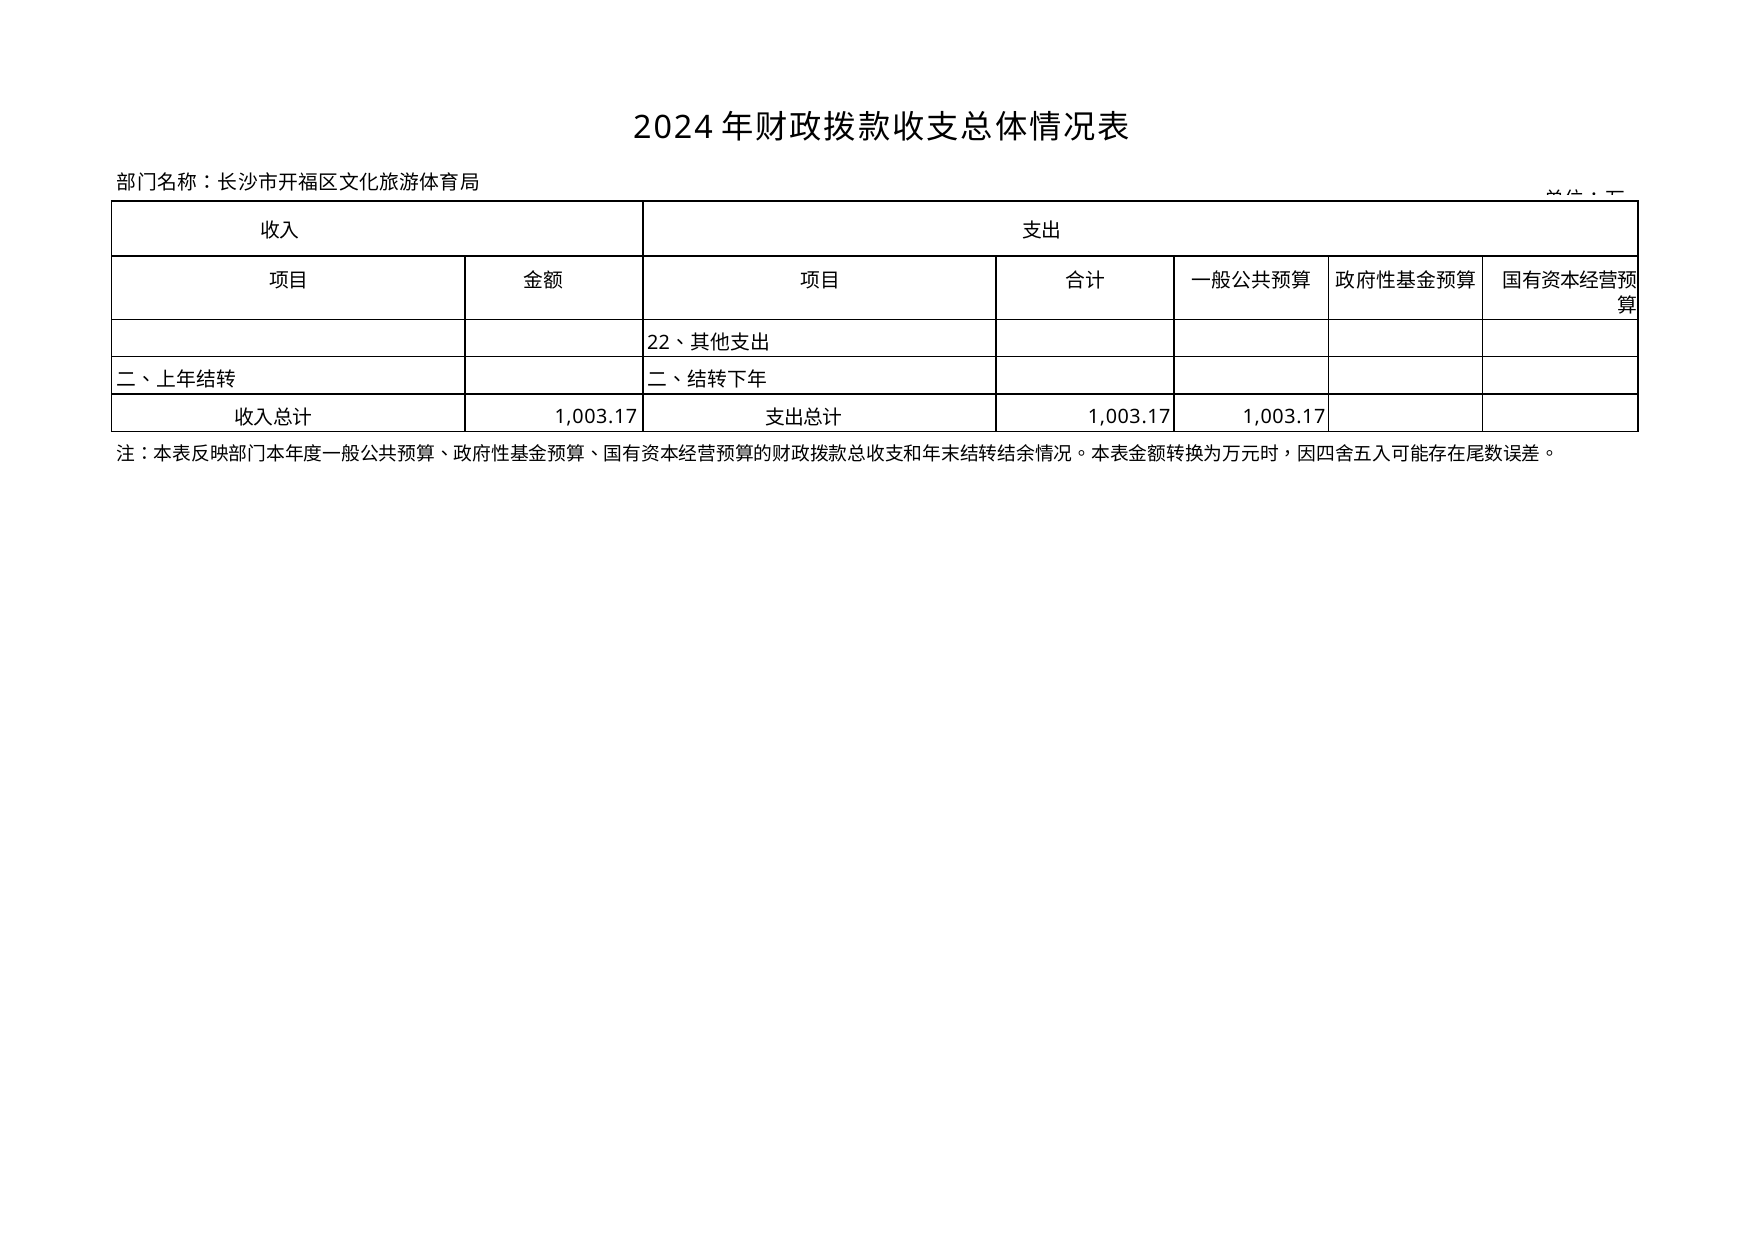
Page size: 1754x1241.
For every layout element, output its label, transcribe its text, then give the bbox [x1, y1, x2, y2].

text 2024年财政拨款收支总体情况表 [633, 106, 1640, 146]
table_cell 1,003.17 [997, 395, 1173, 431]
table_cell 二、上年结转 [112, 357, 464, 393]
table_cell 项目 [644, 257, 995, 318]
text 部门名称：长沙市开福区文化旅游体育局 [117, 169, 1640, 195]
table_cell 合计 [997, 257, 1173, 318]
table_cell [466, 320, 642, 356]
table_cell 二、结转下年 [644, 357, 995, 393]
table_cell 1,003.17 [1175, 395, 1328, 431]
table_cell [1483, 357, 1637, 393]
table_cell [1175, 320, 1328, 356]
table_cell 一般公共预算 [1175, 257, 1328, 318]
table_cell [1175, 357, 1328, 393]
table_cell [1329, 395, 1482, 431]
table_cell [997, 357, 1173, 393]
table_cell [1329, 320, 1482, 356]
table_header 收入 [112, 202, 642, 255]
table_cell 政府性基金预算 [1329, 257, 1482, 318]
table_cell 国有资本经营预算 [1483, 257, 1637, 318]
table_cell [997, 320, 1173, 356]
table_cell 支出总计 [644, 395, 995, 431]
text 注：本表反映部门本年度一般公共预算、政府性基金预算、国有资本经营预算的财政拨款总收支和年末结转结余情况。本表金额转换为万元时，因四舍五入可能存在尾数误差。 [116, 442, 1640, 465]
table_cell 1,003.17 [466, 395, 642, 431]
table_cell [1329, 357, 1482, 393]
table_cell [1483, 320, 1637, 356]
table_cell 项目 [112, 257, 464, 318]
table_cell [1483, 395, 1637, 431]
table_cell 22、其他支出 [644, 320, 995, 356]
table_header 支出 [644, 202, 1637, 255]
table_cell [466, 357, 642, 393]
table_cell 收入总计 [112, 395, 464, 431]
table_cell [112, 320, 464, 356]
table_cell 金额 [466, 257, 642, 318]
